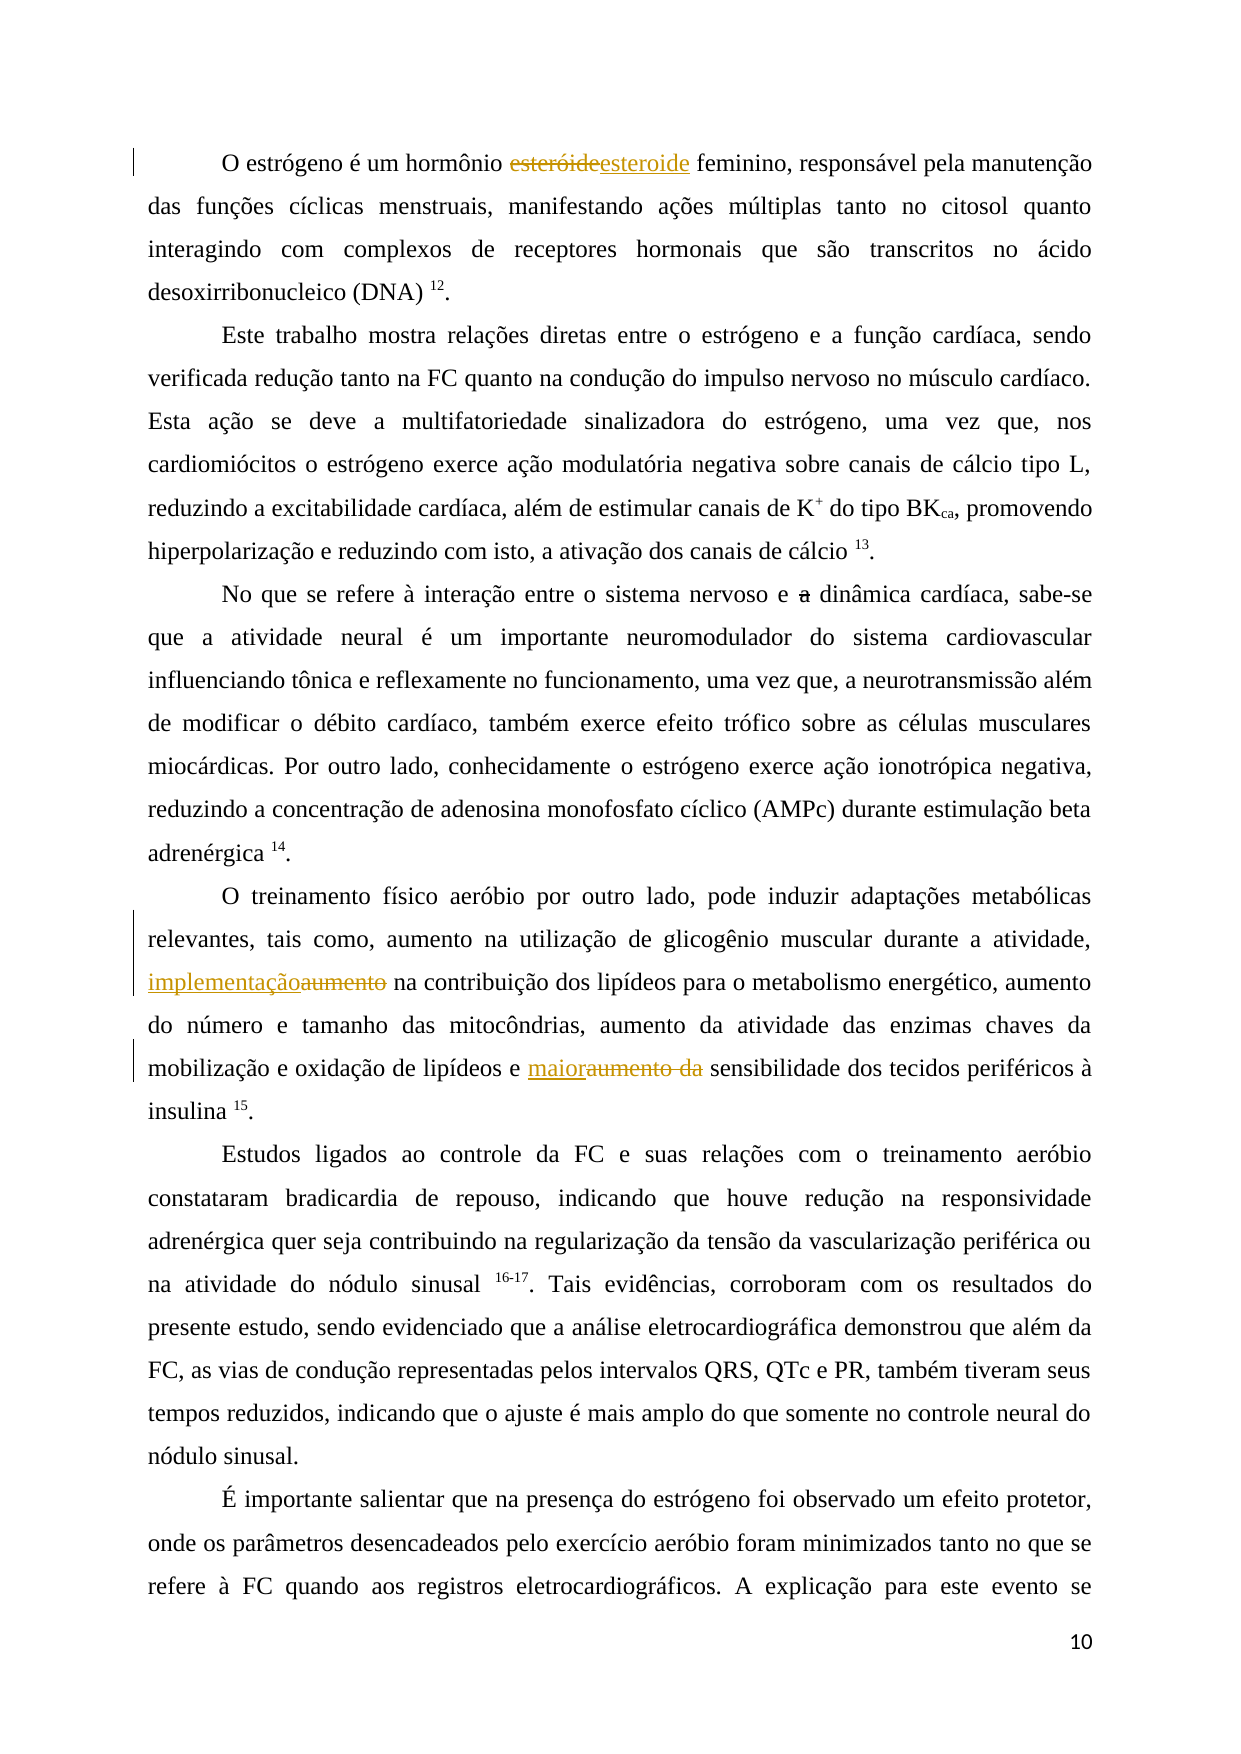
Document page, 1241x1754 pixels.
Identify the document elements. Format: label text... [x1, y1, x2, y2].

text Estudos ligados ao controle da FC e suas relações com o treinamento aeróbio constataram bradicardia de repouso, indicando que houve redução na responsividade adrenérgica quer seja contribuindo na regularização da tensão da vascularização periférica ou na atividade do nódulo sinusal 16-17. Tais evidências, corroboram com os resultados do presente estudo, sendo evidenciado que a análise eletrocardiográfica demonstrou que além da FC, as vias de condução representadas pelos intervalos QRS, QTc e PR, também tiveram seus tempos reduzidos, indicando que o ajuste é mais amplo do que somente no controle neural do nódulo sinusal. [148, 1139, 1092, 1470]
text O treinamento físico aeróbio por outro lado, pode induzir adaptações metabólicas relevantes, tais como, aumento na utilização de glicogênio muscular durante a atividade, na contribuição dos lipídeos para o metabolismo energético, aumento do número e tamanho das mitocôndrias, aumento da atividade das enzimas chaves da mobilização e oxidação de lipídeos e sensibilidade dos tecidos periféricos à insulina 15. [148, 881, 1092, 1125]
text Este trabalho mostra relações diretas entre o estrógeno e a função cardíaca, sendo verificada redução tanto na FC quanto na condução do impulso nervoso no músculo cardíaco. Esta ação se deve a multifatoriedade sinalizadora do estrógeno, uma vez que, nos cardiomiócitos o estrógeno exerce ação modulatória negativa sobre canais de cálcio tipo L, reduzindo a excitabilidade cardíaca, além de estimular canais de K+ do tipo BKca, promovendo hiperpolarização e reduzindo com isto, a ativação dos canais de cálcio 13. [148, 320, 1092, 564]
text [148, 1484, 1092, 1599]
text No que se refere à interação entre o sistema nervoso e a dinâmica cardíaca, sabe-se que a atividade neural é um importante neuromodulador do sistema cardiovascular influenciando tônica e reflexamente no funcionamento, uma vez que, a neurotransmissão além de modificar o débito cardíaco, também exerce efeito trófico sobre as células musculares miocárdicas. Por outro lado, conhecidamente o estrógeno exerce ação ionotrópica negativa, reduzindo a concentração de adenosina monofosfato cíclico (AMPc) durante estimulação beta adrenérgica 14. [148, 579, 1092, 866]
text O estrógeno é um hormônio feminino, responsável pela manutenção das funções cíclicas menstruais, manifestando ações múltiplas tanto no citosol quanto interagindo com complexos de receptores hormonais que são transcritos no ácido desoxirribonucleico (DNA) 12. [148, 148, 1092, 306]
